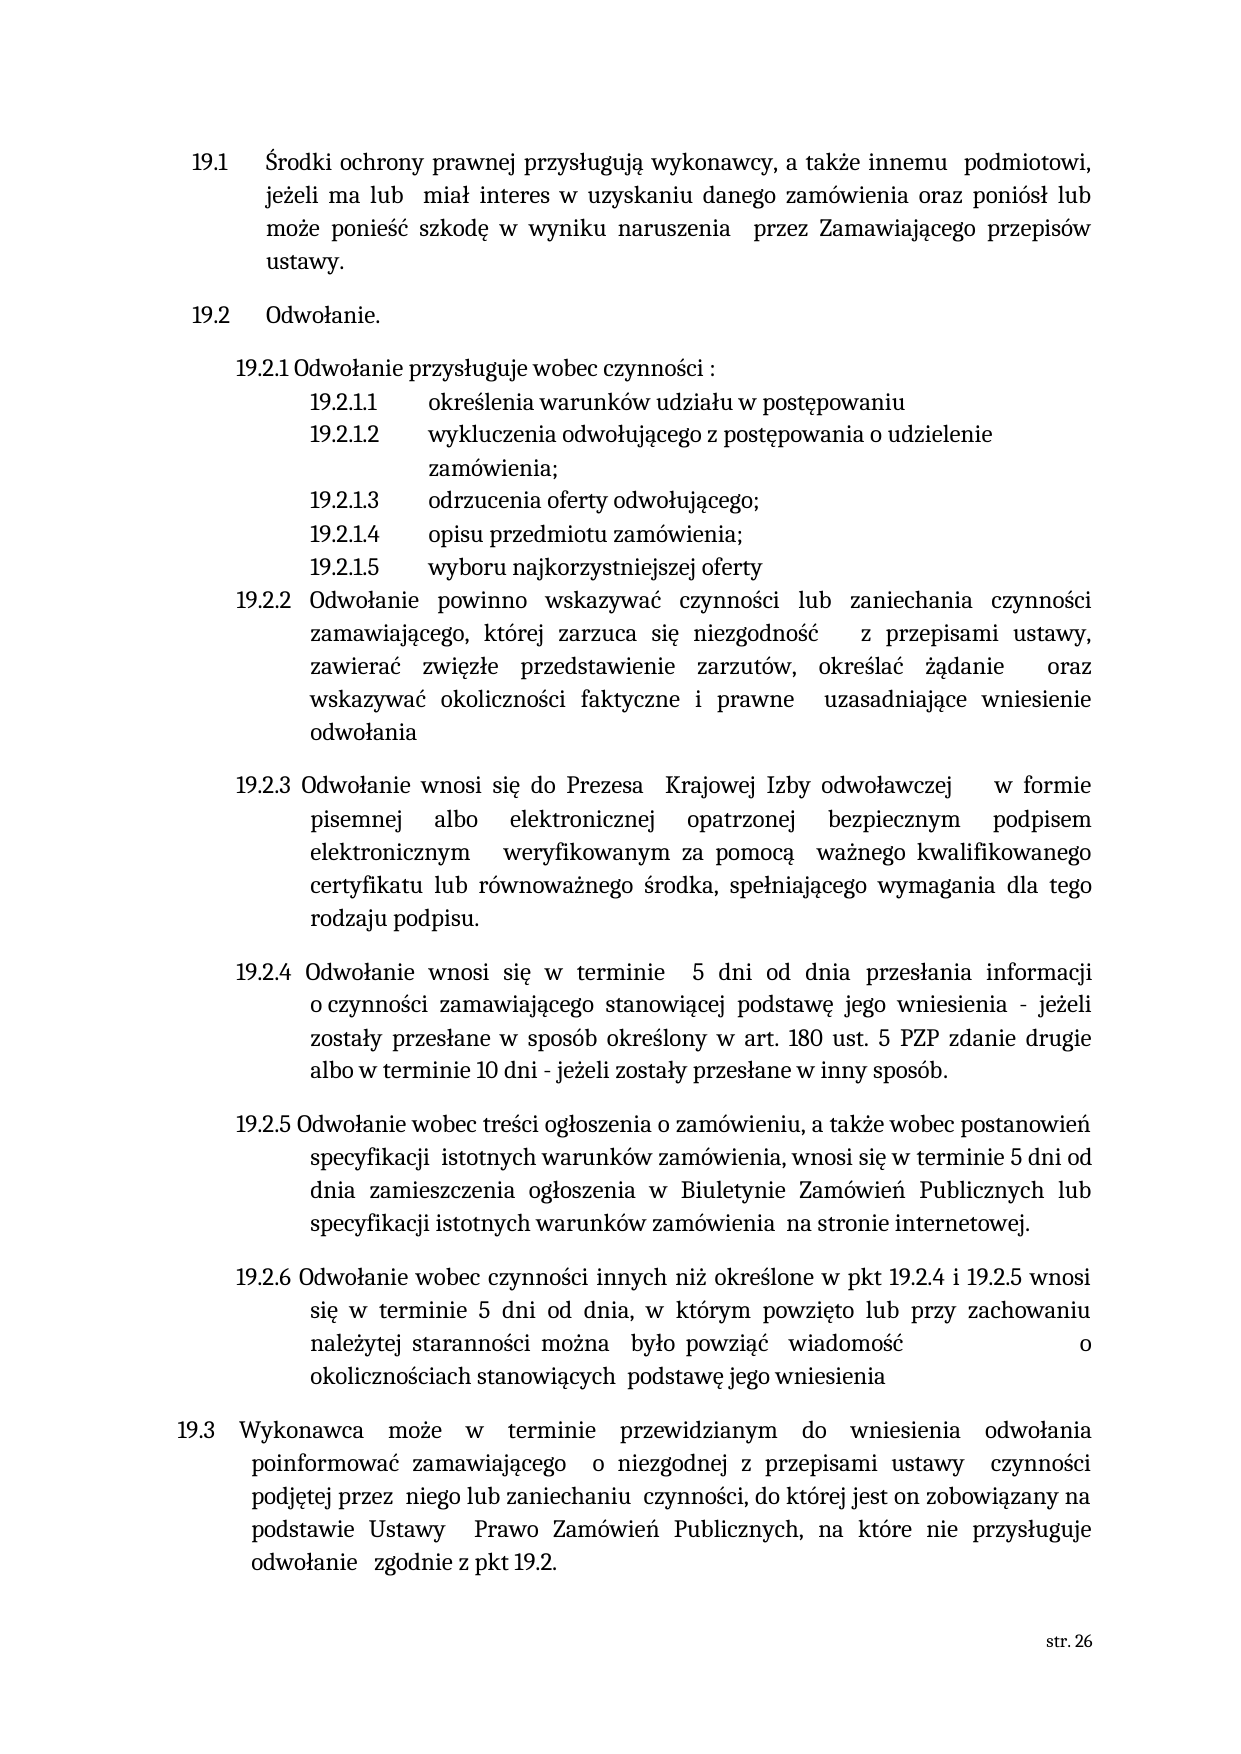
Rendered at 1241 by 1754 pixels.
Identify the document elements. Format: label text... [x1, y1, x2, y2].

text 19.3 Wykonawca może w terminie przewidzianym do wniesienia odwołania poinformować zamawiającego o niezgodnej z przepisami ustawy czynności podjętej przez niego lub zaniechaniu czynności, do której jest on zobowiązany na podstawie Ustawy Prawo Zamówień Publicznych, na które nie przysługuje odwołanie zgodnie z pkt 19.2. [177, 1416, 1093, 1577]
text 19.2.1.4 opisu przedmiotu zamówienia; [310, 519, 1093, 548]
text 19.2.6 Odwołanie wobec czynności innych niż określone w pkt 19.2.4 i 19.2.5 wnosi się w terminie 5 dni od dnia, w którym powzięto lub przy zachowaniu należytej staranności można było powziąć wiadomość o okolicznościach stanowiących podstawę jego wniesienia [236, 1263, 1093, 1391]
text 19.2.1.1 określenia warunków udziału w postępowaniu [310, 387, 1093, 416]
text 19.2.3 Odwołanie wnosi się do Prezesa Krajowej Izby odwoławczej w formie pisemnej albo elektronicznej opatrzonej bezpiecznym podpisem elektronicznym weryfikowanym za pomocą ważnego kwalifikowanego certyfikatu lub równoważnego środka, spełniającego wymagania dla tego rodzaju podpisu. [236, 771, 1093, 932]
text 19.2.1.5 wyboru najkorzystniejszej oferty [310, 552, 1093, 581]
text 19.2.4 Odwołanie wnosi się w terminie 5 dni od dnia przesłania informacji o czynności zamawiającego stanowiącej podstawę jego wniesienia - jeżeli zostały przesłane w sposób określony w art. 180 ust. 5 PZP zdanie drugie albo w terminie 10 dni - jeżeli zostały przesłane w inny sposób. [236, 957, 1093, 1085]
text 19.2.1.3 odrzucenia oferty odwołującego; [310, 486, 1093, 515]
text 19.2 Odwołanie. [192, 301, 1093, 329]
text 19.2.2 Odwołanie powinno wskazywać czynności lub zaniechania czynności zamawiającego, której zarzuca się niezgodność z przepisami ustawy, zawierać zwięzłe przedstawienie zarzutów, określać żądanie oraz wskazywać okoliczności faktyczne i prawne uzasadniające wniesienie odwołania [236, 586, 1093, 746]
text 19.1 Środki ochrony prawnej przysługują wykonawcy, a także innemu podmiotowi, jeżeli ma lub miał interes w uzyskaniu danego zamówienia oraz poniósł lub może ponieść szkodę w wyniku naruszenia przez Zamawiającego przepisów ustawy. [192, 148, 1093, 275]
text 19.2.1 Odwołanie przysługuje wobec czynności : [236, 354, 1093, 383]
text 19.2.5 Odwołanie wobec treści ogłoszenia o zamówieniu, a także wobec postanowień specyfikacji istotnych warunków zamówienia, wnosi się w terminie 5 dni od dnia zamieszczenia ogłoszenia w Biuletynie Zamówień Publicznych lub specyfikacji istotnych warunków zamówienia na stronie internetowej. [236, 1110, 1093, 1238]
text 19.2.1.2 wykluczenia odwołującego z postępowania o udzielenie zamówienia; [310, 420, 1093, 482]
